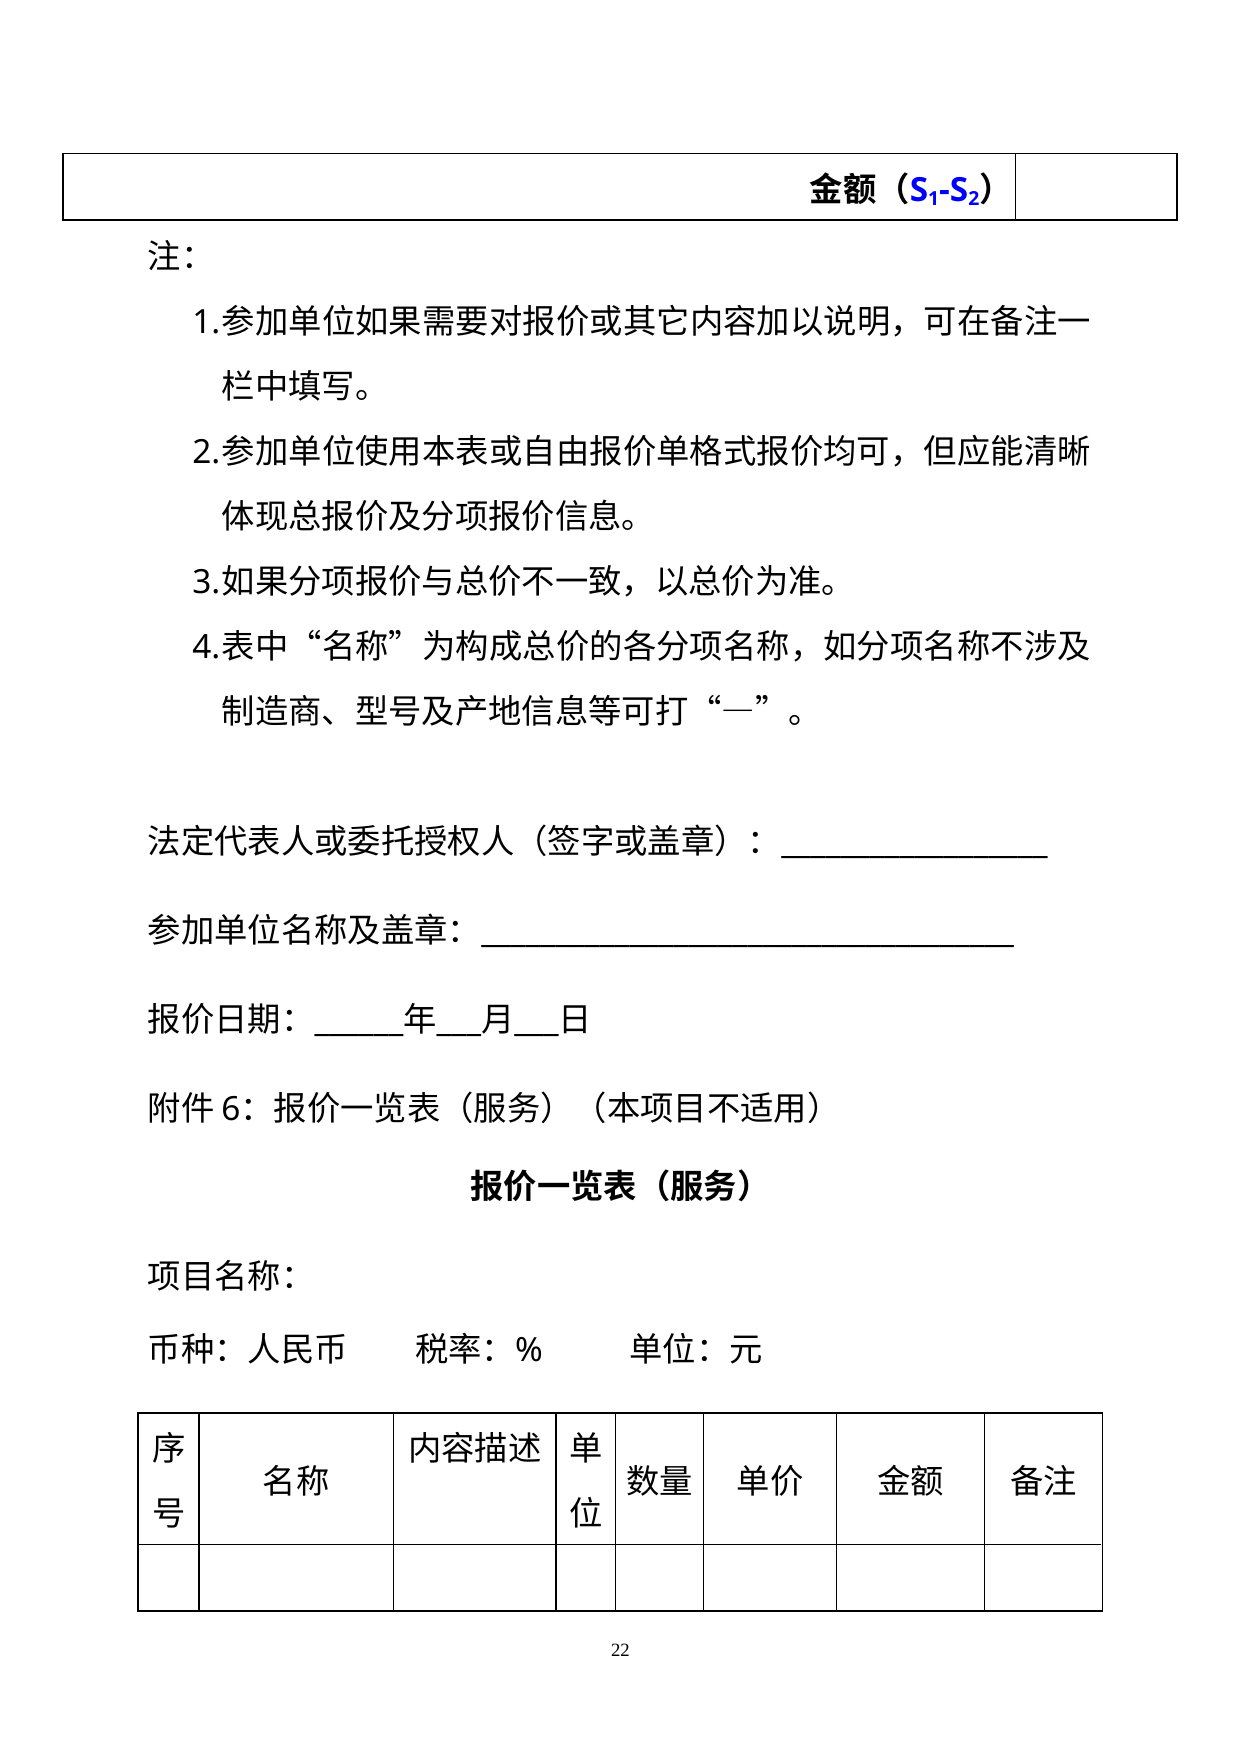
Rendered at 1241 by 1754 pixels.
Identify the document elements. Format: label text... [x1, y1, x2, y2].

table_cell 金额（S1-S2） [64, 154, 1015, 219]
list 参加单位使用本表或自由报价单格式报价均可，但应能清晰体现总报价及分项报价信息。 [192, 416, 1092, 546]
table_cell [837, 1545, 984, 1610]
table_cell [1016, 154, 1176, 219]
table_cell [616, 1545, 703, 1610]
text 币种：人民币 税率：% 单位：元 [148, 1314, 1092, 1379]
table_cell [139, 1545, 198, 1610]
text 法定代表人或委托授权人（签字或盖章）：__________________ [148, 806, 1092, 871]
table_header 内容描述 [394, 1414, 555, 1544]
list 参加单位如果需要对报价或其它内容加以说明，可在备注一栏中填写。 [192, 286, 1092, 416]
table_cell [557, 1545, 615, 1610]
table_header 备注 [985, 1414, 1102, 1544]
table_header 数量 [616, 1414, 703, 1544]
text 项目名称： [148, 1241, 1092, 1306]
table_cell [985, 1544, 1102, 1610]
text 报价一览表（服务） [148, 1151, 1092, 1216]
table_header 金额 [837, 1414, 984, 1544]
table_cell [200, 1545, 393, 1610]
table_header 单价 [704, 1414, 836, 1544]
table_header 单位 [557, 1414, 615, 1544]
text 注： [148, 221, 1092, 286]
table_header 序号 [139, 1414, 198, 1544]
table_header 名称 [200, 1414, 393, 1544]
list 表中“名称”为构成总价的各分项名称，如分项名称不涉及制造商、型号及产地信息等可打“—”。 [192, 611, 1092, 741]
table_cell [704, 1545, 836, 1610]
text 报价日期：______年___月___日 [148, 984, 1092, 1049]
text 附件6：报价一览表（服务）（本项目不适用） [148, 1074, 1092, 1139]
list 如果分项报价与总价不一致，以总价为准。 [192, 546, 1092, 611]
table_cell [394, 1545, 555, 1610]
text 参加单位名称及盖章：____________________________________ [148, 895, 1092, 960]
